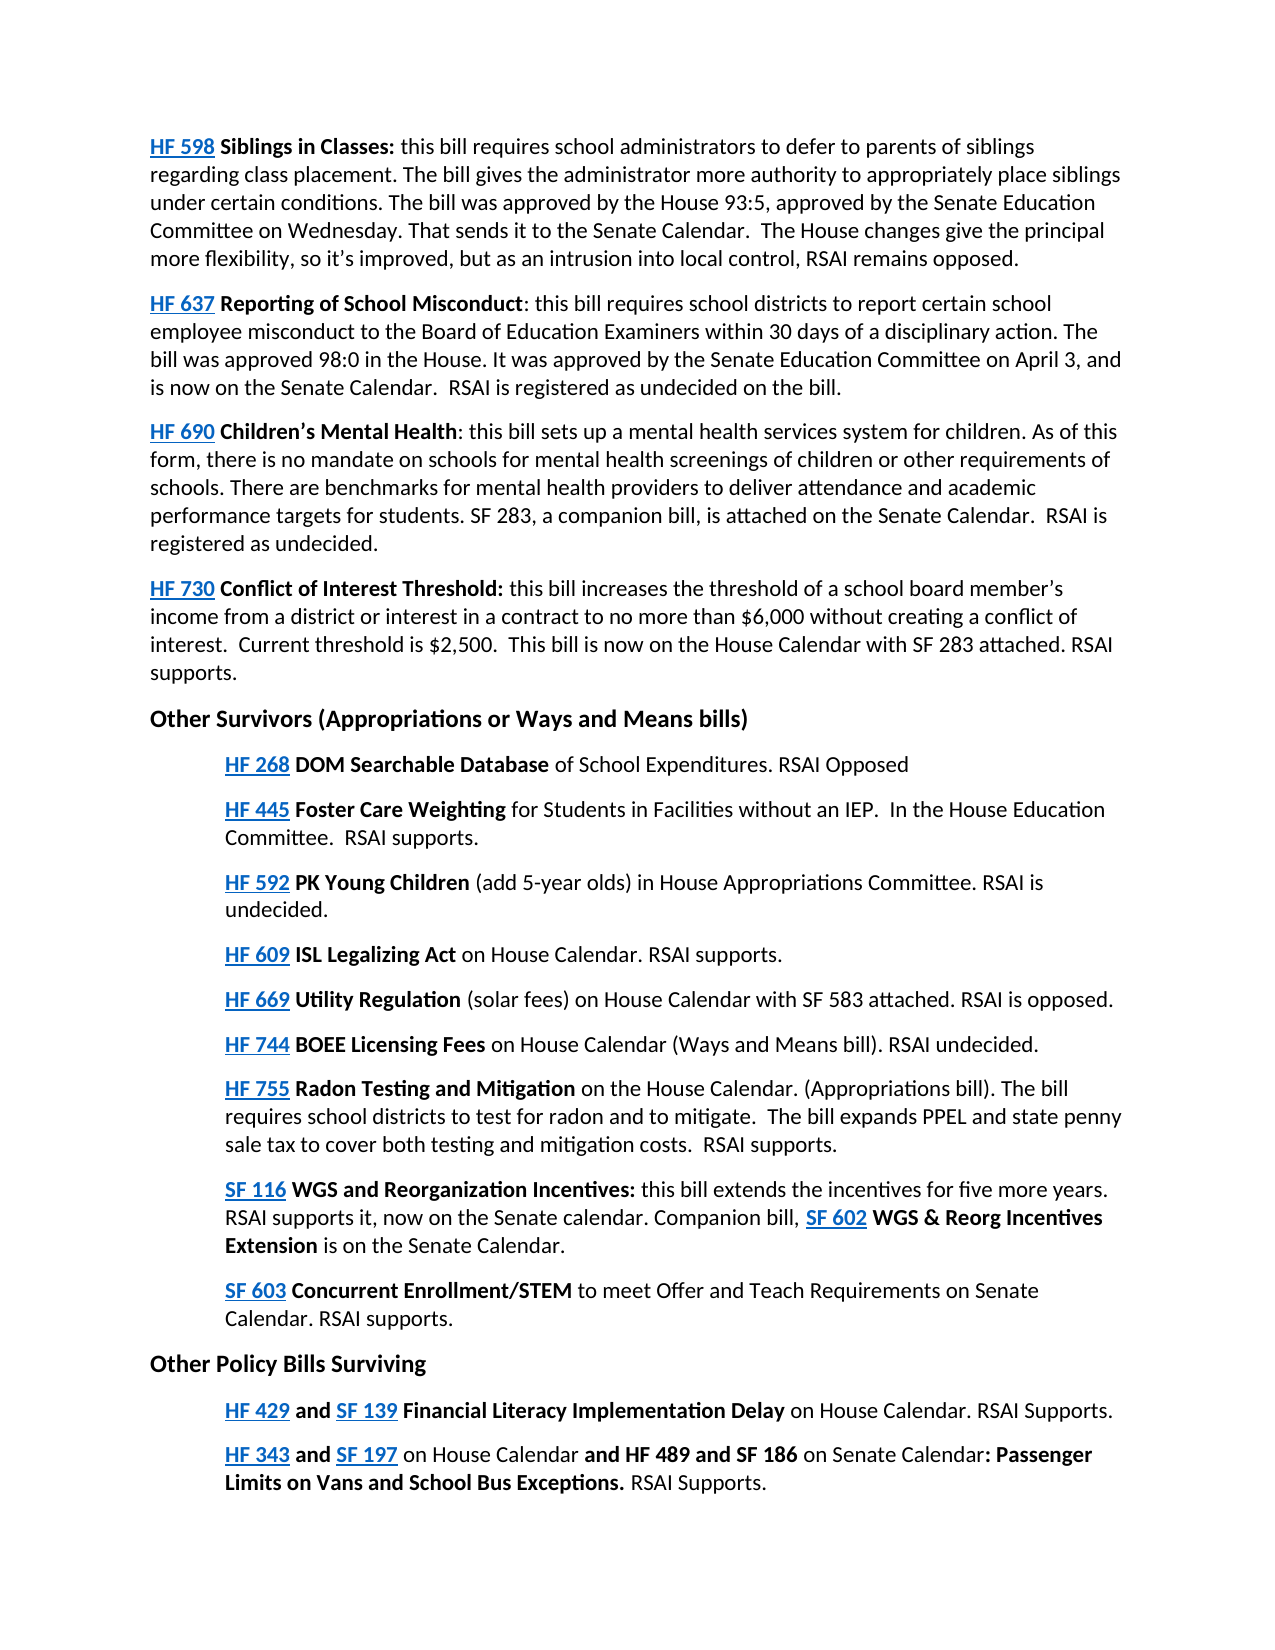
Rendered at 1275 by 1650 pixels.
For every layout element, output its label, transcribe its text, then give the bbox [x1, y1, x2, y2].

text HF 268 DOM Searchable Database of School Expenditures. RSAI Opposed [225, 750, 1125, 778]
text Other Survivors (Appropriations or Ways and Means bills) [150, 703, 1125, 733]
text HF 429 and SF 139 Financial Literacy Implementation Delay on House Calendar. RSAI Supports. [225, 1396, 1125, 1424]
text HF 609 ISL Legalizing Act on House Calendar. RSAI supports. [225, 940, 1125, 968]
text HF 592 PK Young Children (add 5-year olds) in House Appropriations Committee. RSAI is undecided. [225, 868, 1125, 924]
text SF 116 WGS and Reorganization Incentives: this bill extends the incentives for five more years. RSAI supports it, now on the Senate calendar. Companion bill, SF 602 WGS & Reorg Incentives Extension is on the Senate Calendar. [225, 1175, 1125, 1259]
text HF 637 Reporting of School Misconduct: this bill requires school districts to report certain school employee misconduct to the Board of Education Examiners within 30 days of a disciplinary action. The bill was approved 98:0 in the House. It was approved by the Senate Education Committee on April 3, and is now on the Senate Calendar. RSAI is registered as undecided on the bill. [150, 289, 1125, 401]
text HF 755 Radon Testing and Mitigation on the House Calendar. (Appropriations bill). The bill requires school districts to test for radon and to mitigate. The bill expands PPEL and state penny sale tax to cover both testing and mitigation costs. RSAI supports. [225, 1074, 1125, 1158]
text Other Policy Bills Surviving [150, 1348, 1125, 1379]
text HF 343 and SF 197 on House Calendar and HF 489 and SF 186 on Senate Calendar: Passenger Limits on Vans and School Bus Exceptions. RSAI Supports. [225, 1440, 1125, 1496]
text HF 669 Utility Regulation (solar fees) on House Calendar with SF 583 attached. RSAI is opposed. [225, 985, 1125, 1013]
text HF 730 Conflict of Interest Threshold: this bill increases the threshold of a school board member’s income from a district or interest in a contract to no more than $6,000 without creating a conflict of interest. Current threshold is $2,500. This bill is now on the House Calendar with SF 283 attached. RSAI supports. [150, 574, 1125, 686]
text HF 598 Siblings in Classes: this bill requires school administrators to defer to parents of siblings regarding class placement. The bill gives the administrator more authority to appropriately place siblings under certain conditions. The bill was approved by the House 93:5, approved by the Senate Education Committee on Wednesday. That sends it to the Senate Calendar. The House changes give the principal more flexibility, so it’s improved, but as an intrusion into local control, RSAI remains opposed. [150, 132, 1125, 272]
text HF 445 Foster Care Weighting for Students in Facilities without an IEP. In the House Education Committee. RSAI supports. [225, 795, 1125, 851]
text HF 744 BOEE Licensing Fees on House Calendar (Ways and Means bill). RSAI undecided. [225, 1030, 1125, 1058]
text SF 603 Concurrent Enrollment/STEM to meet Offer and Teach Requirements on Senate Calendar. RSAI supports. [225, 1276, 1125, 1332]
text HF 690 Children’s Mental Health: this bill sets up a mental health services system for children. As of this form, there is no mandate on schools for mental health screenings of children or other requirements of schools. There are benchmarks for mental health providers to deliver attendance and academic performance targets for students. SF 283, a companion bill, is attached on the Senate Calendar. RSAI is registered as undecided. [150, 417, 1125, 558]
